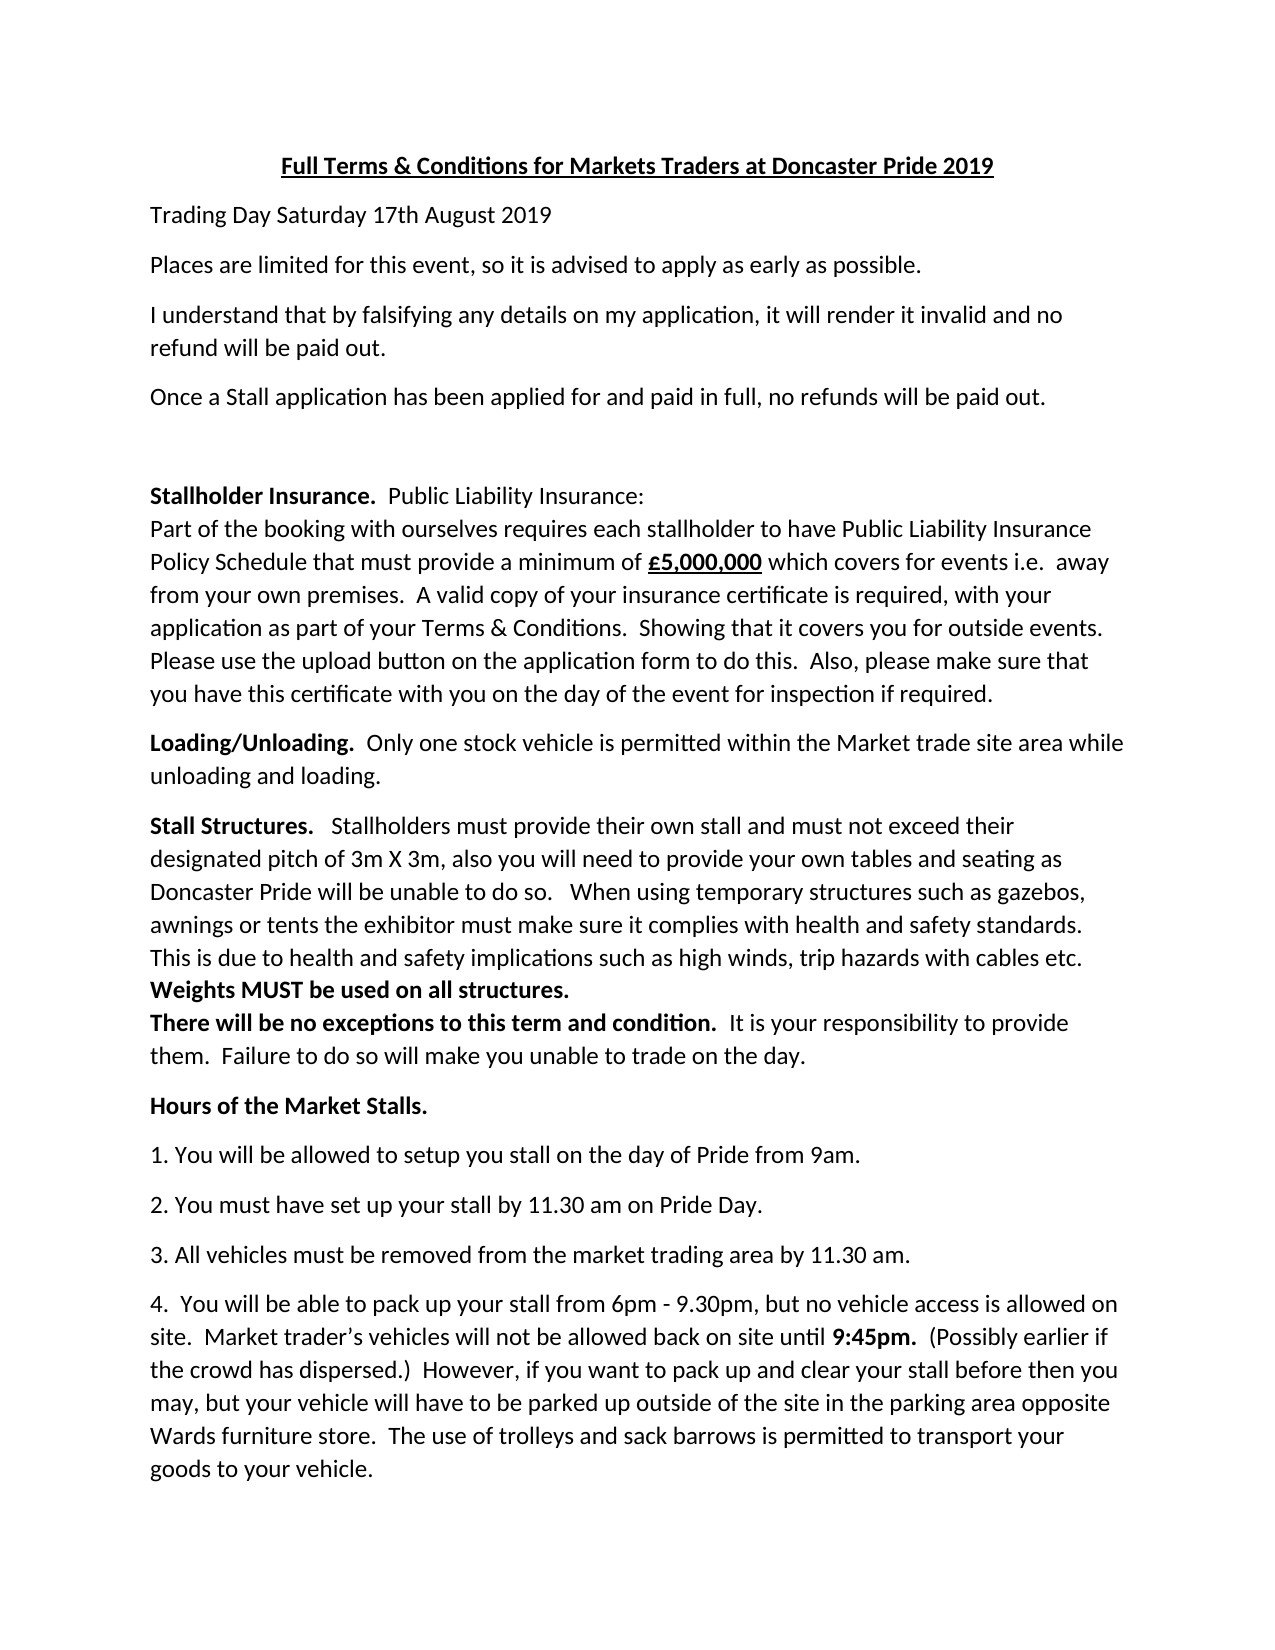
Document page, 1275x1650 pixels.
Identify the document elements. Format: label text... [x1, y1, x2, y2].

text 2. You must have set up your stall by 11.30 am on Pride Day. [150, 1189, 1125, 1220]
text Loading/Unloading. Only one stock vehicle is permitted within the Market trade site area while unloading and loading. [150, 727, 1125, 791]
text I understand that by falsifying any details on my application, it will render it invalid and no refund will be paid out. [150, 299, 1125, 362]
text Full Terms & Conditions for Markets Traders at Doncaster Pride 2019 [150, 150, 1125, 181]
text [150, 1288, 1125, 1483]
text Places are limited for this event, so it is advised to apply as early as possible. [150, 249, 1125, 280]
text Hours of the Market Stalls. [150, 1090, 1125, 1121]
text Trading Day Saturday 17th August 2019 [150, 199, 1125, 230]
text Once a Stall application has been applied for and paid in full, no refunds will be paid out. [150, 381, 1125, 412]
text 1. You will be allowed to setup you stall on the day of Pride from 9am. [150, 1139, 1125, 1170]
text Stall Structures. Stallholders must provide their own stall and must not exceed their designated pitch of 3m X 3m, also you will need to provide your own tables and seating as Doncaster Pride will be unable to do so. When using temporary structures such as gazebos, awnings or tents the exhibitor must make sure it complies with health and safety standards. This is due to health and safety implications such as high winds, trip hazards with cables etc. Weights MUST be used on all structures. There will be no exceptions to this term and condition. It is your responsibility to provide them. Failure to do so will make you unable to trade on the day. [150, 810, 1125, 1071]
text Stallholder Insurance. Public Liability Insurance: Part of the booking with ourselves requires each stallholder to have Public Liability Insurance Policy Schedule that must provide a minimum of £5,000,000 which covers for events i.e. away from your own premises. A valid copy of your insurance certificate is required, with your application as part of your Terms & Conditions. Showing that it covers you for outside events. Please use the upload button on the application form to do this. Also, please make sure that you have this certificate with you on the day of the event for inspection if required. [150, 480, 1125, 708]
text 3. All vehicles must be removed from the market trading area by 11.30 am. [150, 1239, 1125, 1269]
